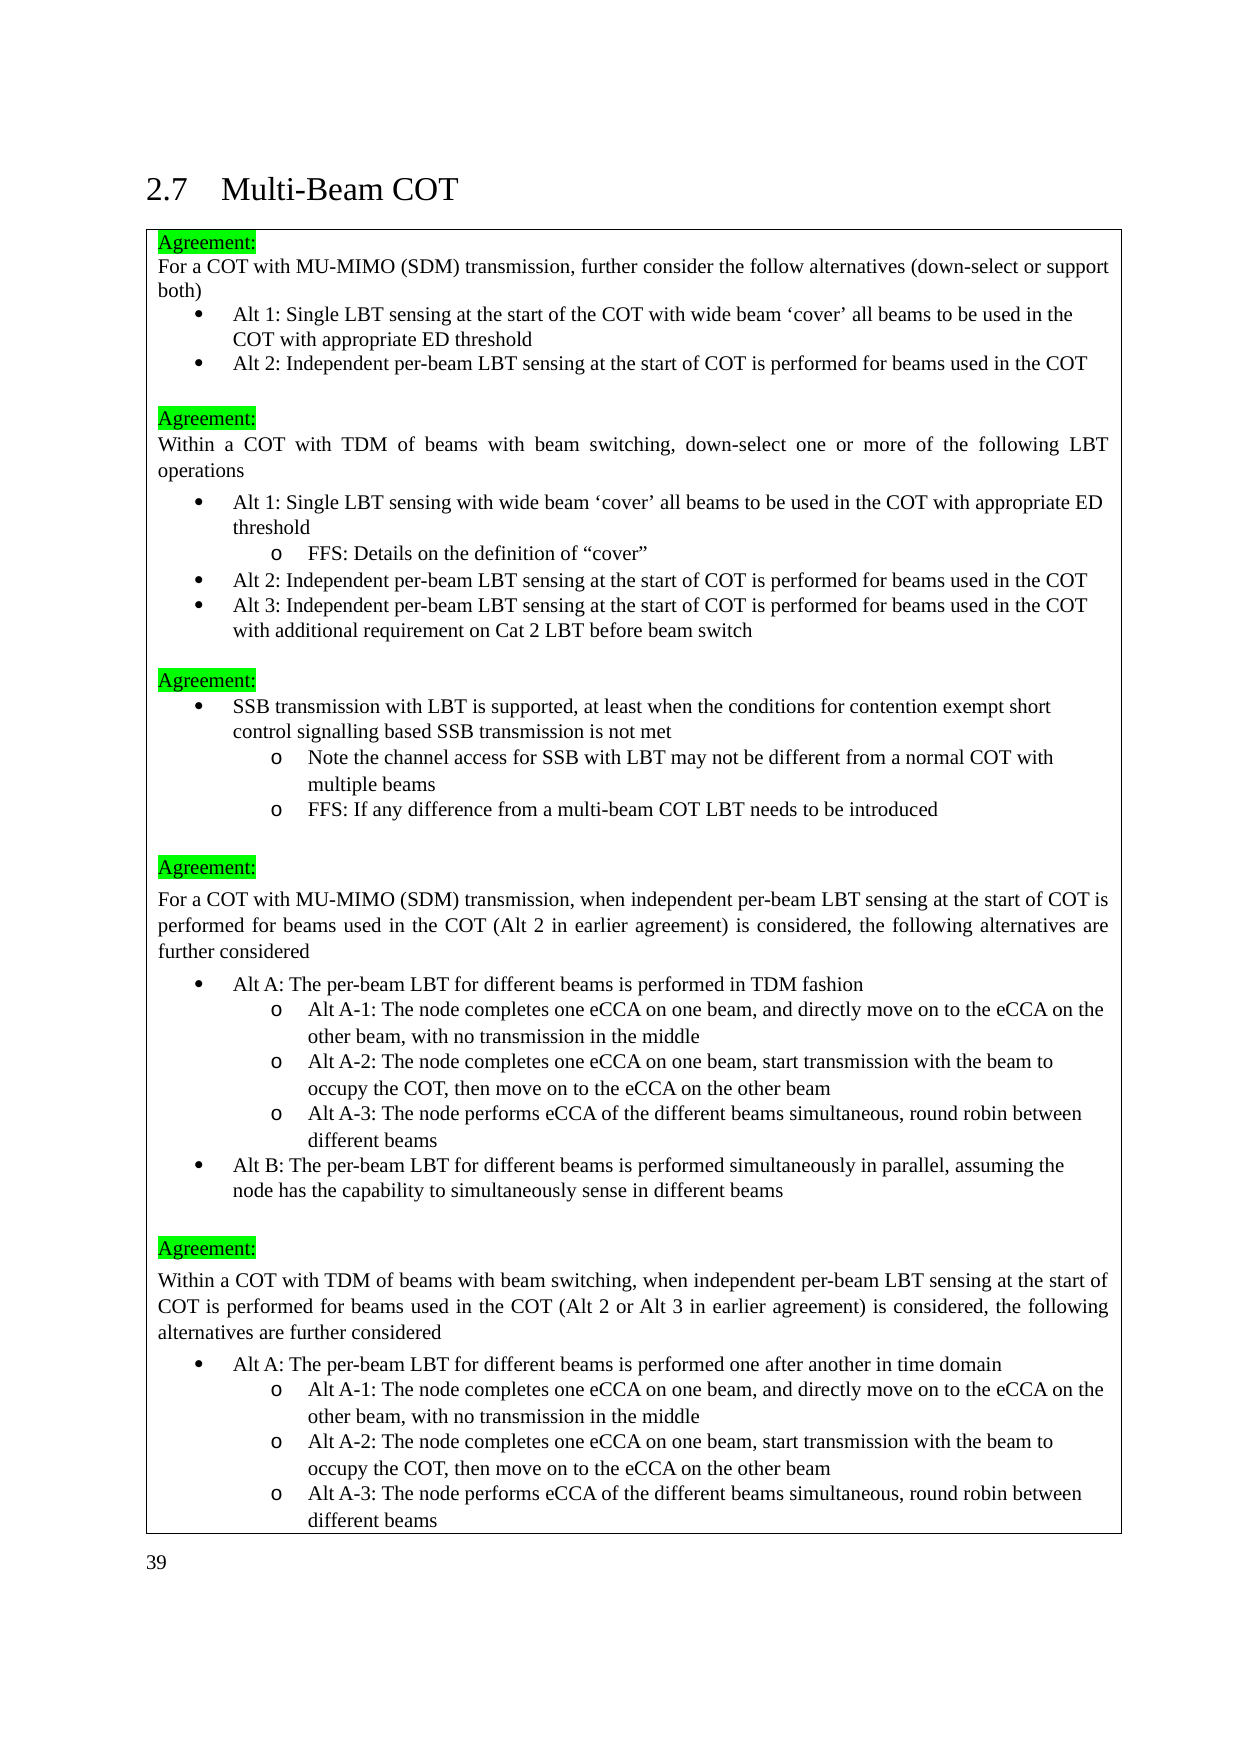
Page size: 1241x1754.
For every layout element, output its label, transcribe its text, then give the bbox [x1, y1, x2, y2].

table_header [147, 230, 1121, 1533]
subtitle Multi-Beam COT [146, 169, 1122, 207]
